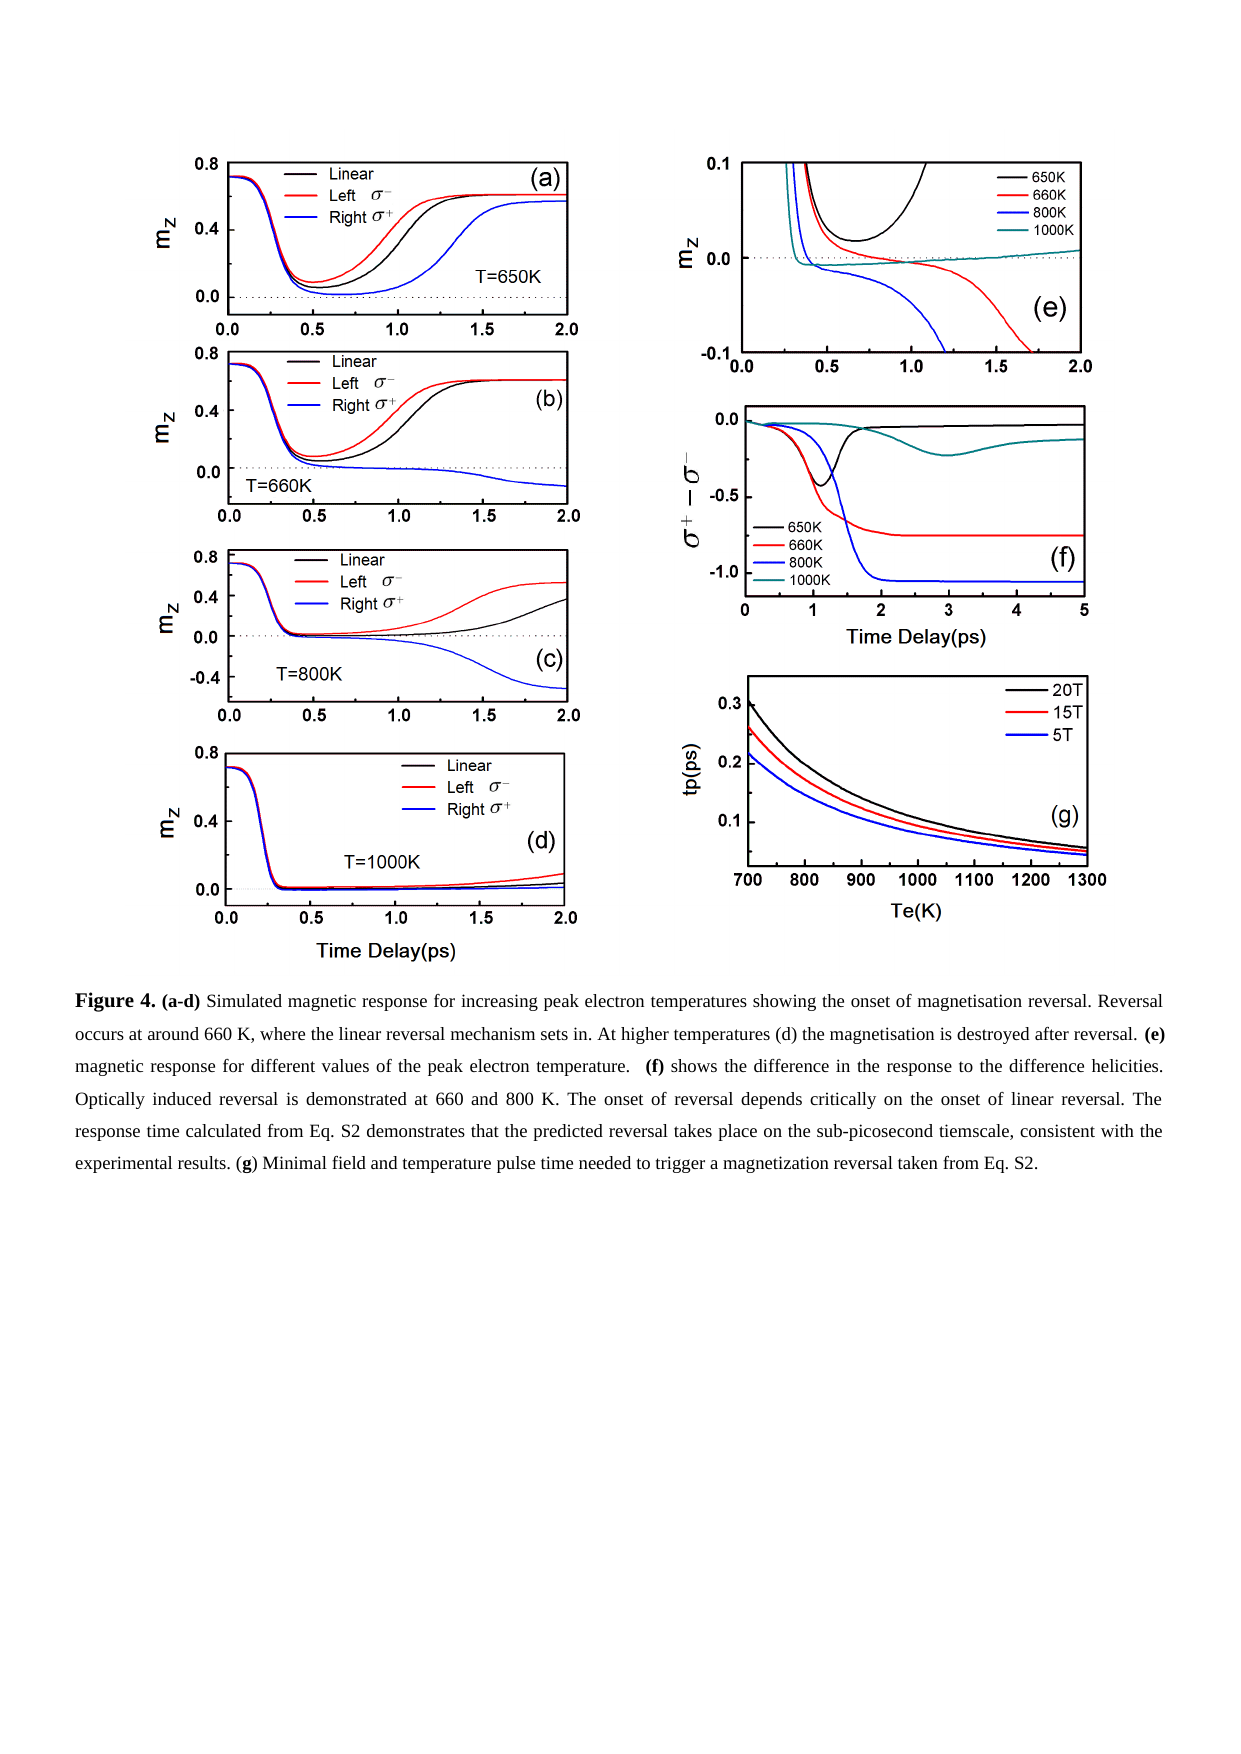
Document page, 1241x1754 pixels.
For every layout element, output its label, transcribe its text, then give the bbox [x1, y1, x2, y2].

list Figure 4. (a-d) Simulated magnetic response for increasing peak electron temperatures showing the onset of magnetisation reversal. Reversal occurs at around 660 K, where the linear reversal mechanism sets in. At higher temperatures (d) the magnetisation is destroyed after reversal. (e) magnetic response for different values of the peak electron temperature. (f) shows the difference in the response to the difference helicities. Optically induced reversal is demonstrated at 660 and 800 K. The onset of reversal depends critically on the onset of linear reversal. The response time calculated from Eq. S2 demonstrates that the predicted reversal takes place on the sub-picosecond tiemscale, consistent with the experimental results. (g) Minimal field and temperature pulse time needed to trigger a magnetization reversal taken from Eq. S2. [75, 988, 1165, 1174]
picture [125, 129, 1115, 976]
